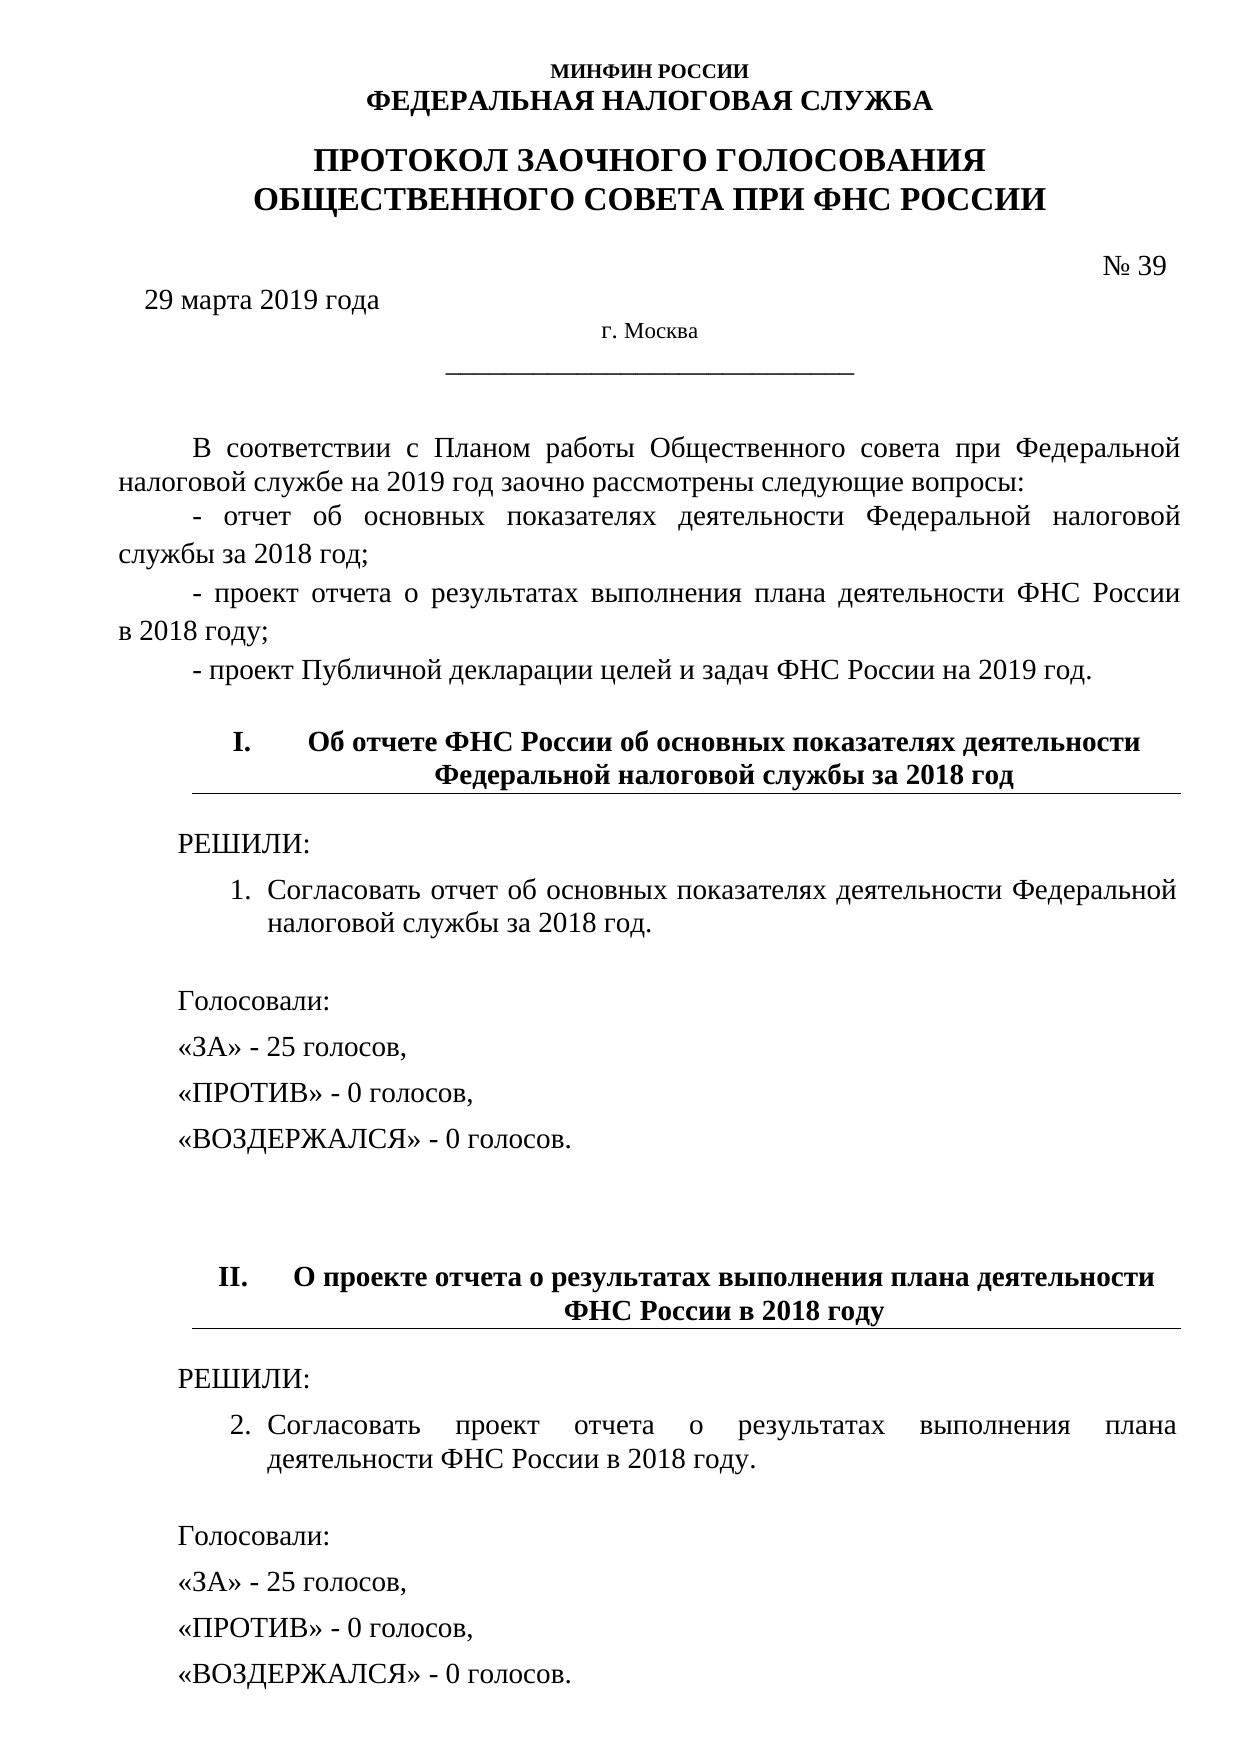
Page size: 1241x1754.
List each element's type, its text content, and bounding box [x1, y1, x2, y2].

text РЕШИЛИ: [118, 826, 1178, 859]
text МИНФИН РОССИИ [118, 59, 1181, 83]
text ФЕДЕРАЛЬНАЯ НАЛОГОВАЯ СЛУЖБА [118, 83, 1181, 117]
text РЕШИЛИ: [118, 1361, 1178, 1395]
list «ВОЗДЕРЖАЛСЯ» - 0 голосов. [118, 1657, 1178, 1690]
text - проект Публичной декларации целей и задач ФНС России на 2019 год. [118, 652, 1181, 685]
list Голосовали: [118, 1518, 1178, 1552]
list О проекте отчета о результатах выполнения плана деятельности ФНС России в 2018 году [192, 1259, 1181, 1328]
table_header 29 марта 2019 года [129, 249, 650, 316]
list Об отчете ФНС России об основных показателях деятельности Федеральной налоговой службы за 2018 год [192, 724, 1181, 793]
list «ПРОТИВ» - 0 голосов, [118, 1611, 1178, 1644]
text - проект отчета о результатах выполнения плана деятельности ФНС России в 2018 году; [118, 575, 1181, 647]
text В соответствии с Планом работы Общественного совета при Федеральной налоговой службе на 2019 год заочно рассмотрены следующие вопросы: [118, 431, 1181, 498]
list «ЗА» - 25 голосов, [118, 1029, 1178, 1063]
text г. Москва [118, 316, 1181, 344]
list «ВОЗДЕРЖАЛСЯ» - 0 голосов. [118, 1121, 1178, 1155]
text ОБЩЕСТВЕННОГО СОВЕТА ПРИ ФНС РОССИИ [118, 179, 1181, 217]
list Согласовать проект отчета о результатах выполнения плана деятельности ФНС России в 2018 году. [229, 1407, 1178, 1474]
list Голосовали: [118, 983, 1178, 1017]
list Согласовать отчет об основных показателях деятельности Федеральной налоговой службы за 2018 год. [229, 872, 1178, 939]
text - отчет об основных показателях деятельности Федеральной налоговой службы за 2018 год; [118, 498, 1181, 570]
list «ПРОТИВ» - 0 голосов, [118, 1075, 1178, 1109]
list «ЗА» - 25 голосов, [118, 1564, 1178, 1598]
text ____________________________ [118, 344, 1181, 378]
text ПРОТОКОЛ ЗАОЧНОГО ГОЛОСОВАНИЯ [118, 141, 1181, 179]
table_header № 39 [650, 249, 1178, 316]
